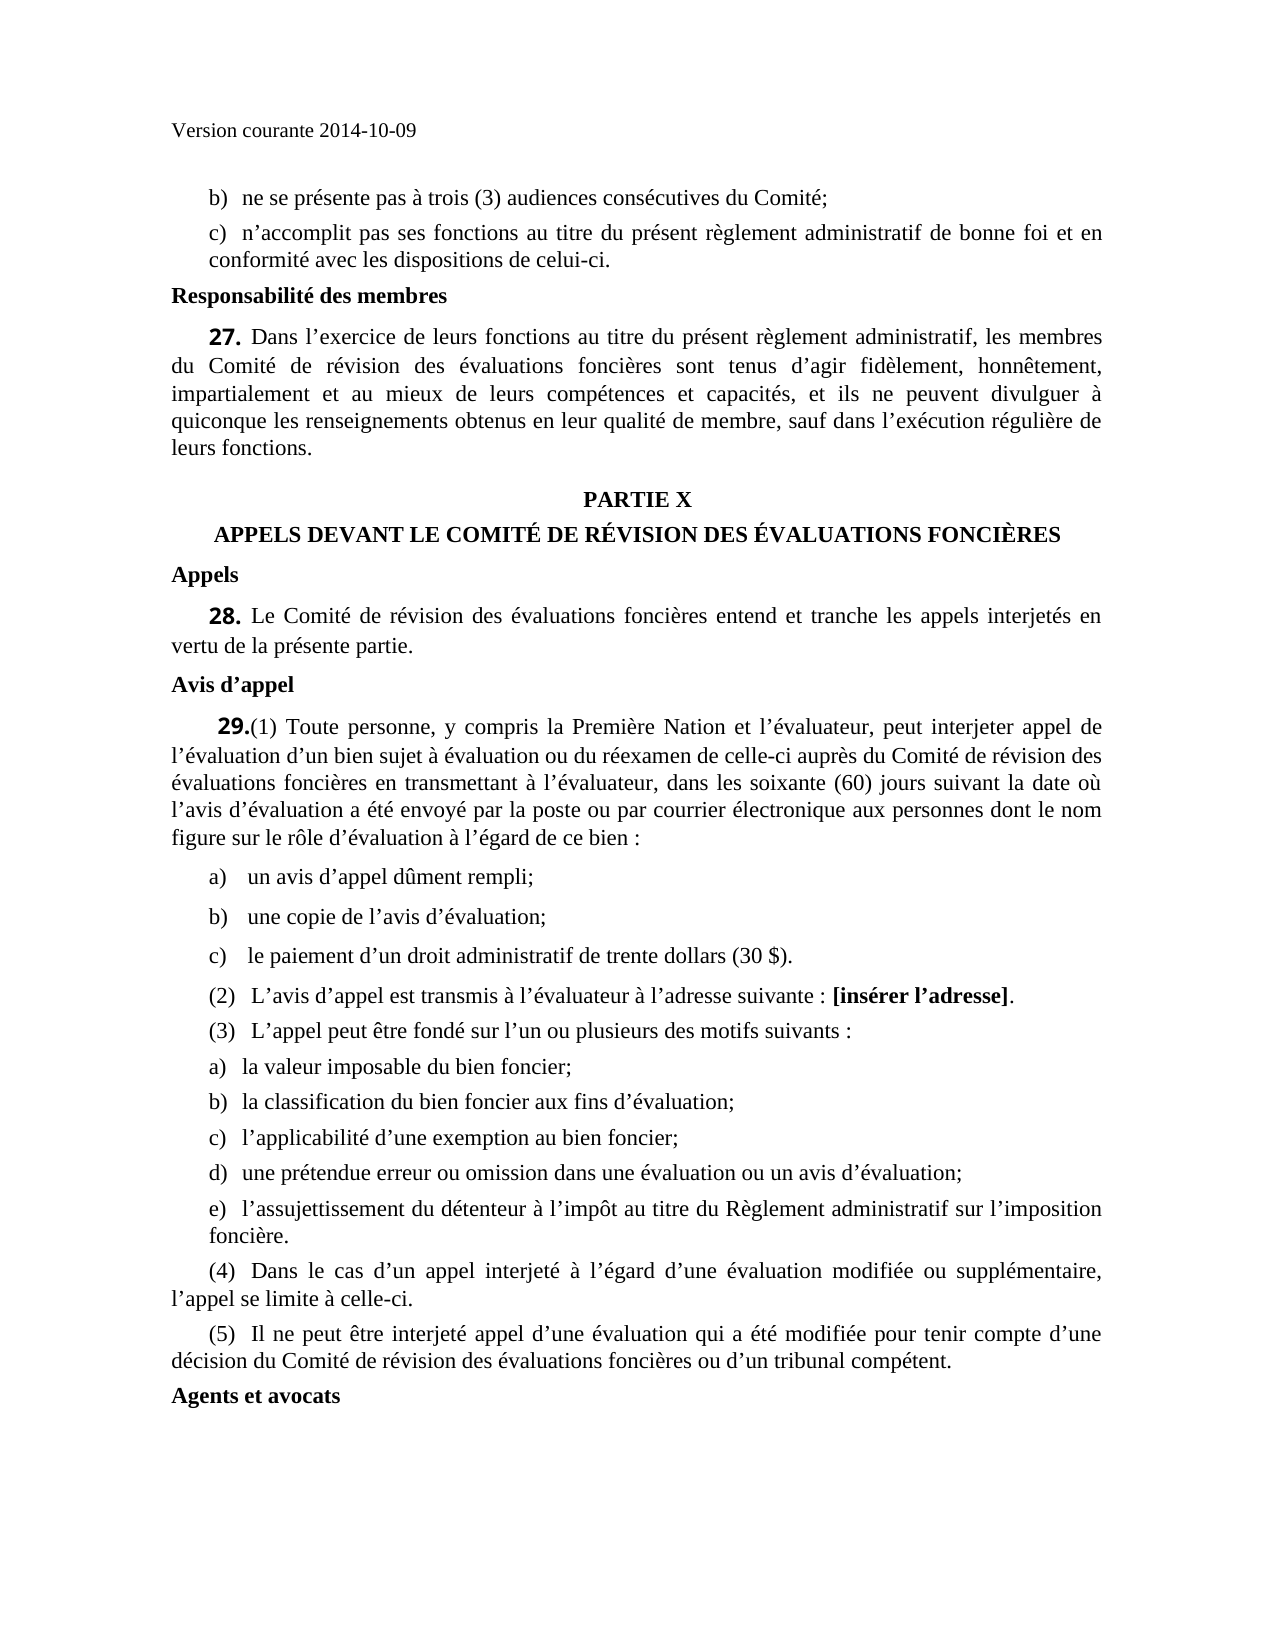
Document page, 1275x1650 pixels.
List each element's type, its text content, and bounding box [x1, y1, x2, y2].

text e) l’assujettissement du détenteur à l’impôt au titre du Règlement administratif sur l’imposition foncière. [208, 1194, 1104, 1248]
text (2) L’avis d’appel est transmis à l’évaluateur à l’adresse suivante : [insérer l’adresse]. [171, 981, 1104, 1008]
text Avis d’appel [171, 671, 1104, 698]
text PARTIE X [171, 485, 1104, 512]
text 29.(1) Toute personne, y compris la Première Nation et l’évaluateur, peut interjeter appel de l’évaluation d’un bien sujet à évaluation ou du réexamen de celle-ci auprès du Comité de révision des évaluations foncières en transmettant à l’évaluateur, dans les soixante (60) jours suivant la date où l’avis d’évaluation a été envoyé par la poste ou par courrier électronique aux personnes dont le nom figure sur le rôle d’évaluation à l’égard de ce bien : [171, 710, 1104, 850]
text 28. Le Comité de révision des évaluations foncières entend et tranche les appels interjetés en vertu de la présente partie. [171, 600, 1104, 658]
text a) la valeur imposable du bien foncier; [208, 1052, 1104, 1079]
text b) ne se présente pas à trois (3) audiences consécutives du Comité; [209, 183, 1104, 210]
text Responsabilité des membres [171, 281, 1104, 308]
text b) une copie de l’avis d’évaluation; [209, 902, 1104, 929]
text Appels [171, 560, 1104, 587]
text a) un avis d’appel dûment rempli; [209, 862, 1104, 889]
text (4) Dans le cas d’un appel interjeté à l’égard d’une évaluation modifiée ou supplémentaire, l’appel se limite à celle-ci. [171, 1257, 1104, 1311]
text c) le paiement d’un droit administratif de trente dollars (30 $). [209, 942, 1104, 969]
text APPELS devant le COMITÉ DE RÉVISION DES ÉVALUATIONS FONCIÈRES [171, 521, 1104, 548]
text d) une prétendue erreur ou omission dans une évaluation ou un avis d’évaluation; [208, 1159, 1104, 1186]
text (3) L’appel peut être fondé sur l’un ou plusieurs des motifs suivants : [171, 1017, 1104, 1044]
text b) la classification du bien foncier aux fins d’évaluation; [208, 1088, 1104, 1115]
text (5) Il ne peut être interjeté appel d’une évaluation qui a été modifiée pour tenir compte d’une décision du Comité de révision des évaluations foncières ou d’un tribunal compétent. [171, 1319, 1104, 1373]
text c) l’applicabilité d’une exemption au bien foncier; [208, 1123, 1104, 1150]
text Agents et avocats [171, 1382, 1104, 1409]
text c) n’accomplit pas ses fonctions au titre du présent règlement administratif de bonne foi et en conformité avec les dispositions de celui-ci. [209, 218, 1104, 273]
text 27. Dans l’exercice de leurs fonctions au titre du présent règlement administratif, les membres du Comité de révision des évaluations foncières sont tenus d’agir fidèlement, honnêtement, impartialement et au mieux de leurs compétences et capacités, et ils ne peuvent divulguer à quiconque les renseignements obtenus en leur qualité de membre, sauf dans l’exécution régulière de leurs fonctions. [171, 321, 1104, 460]
